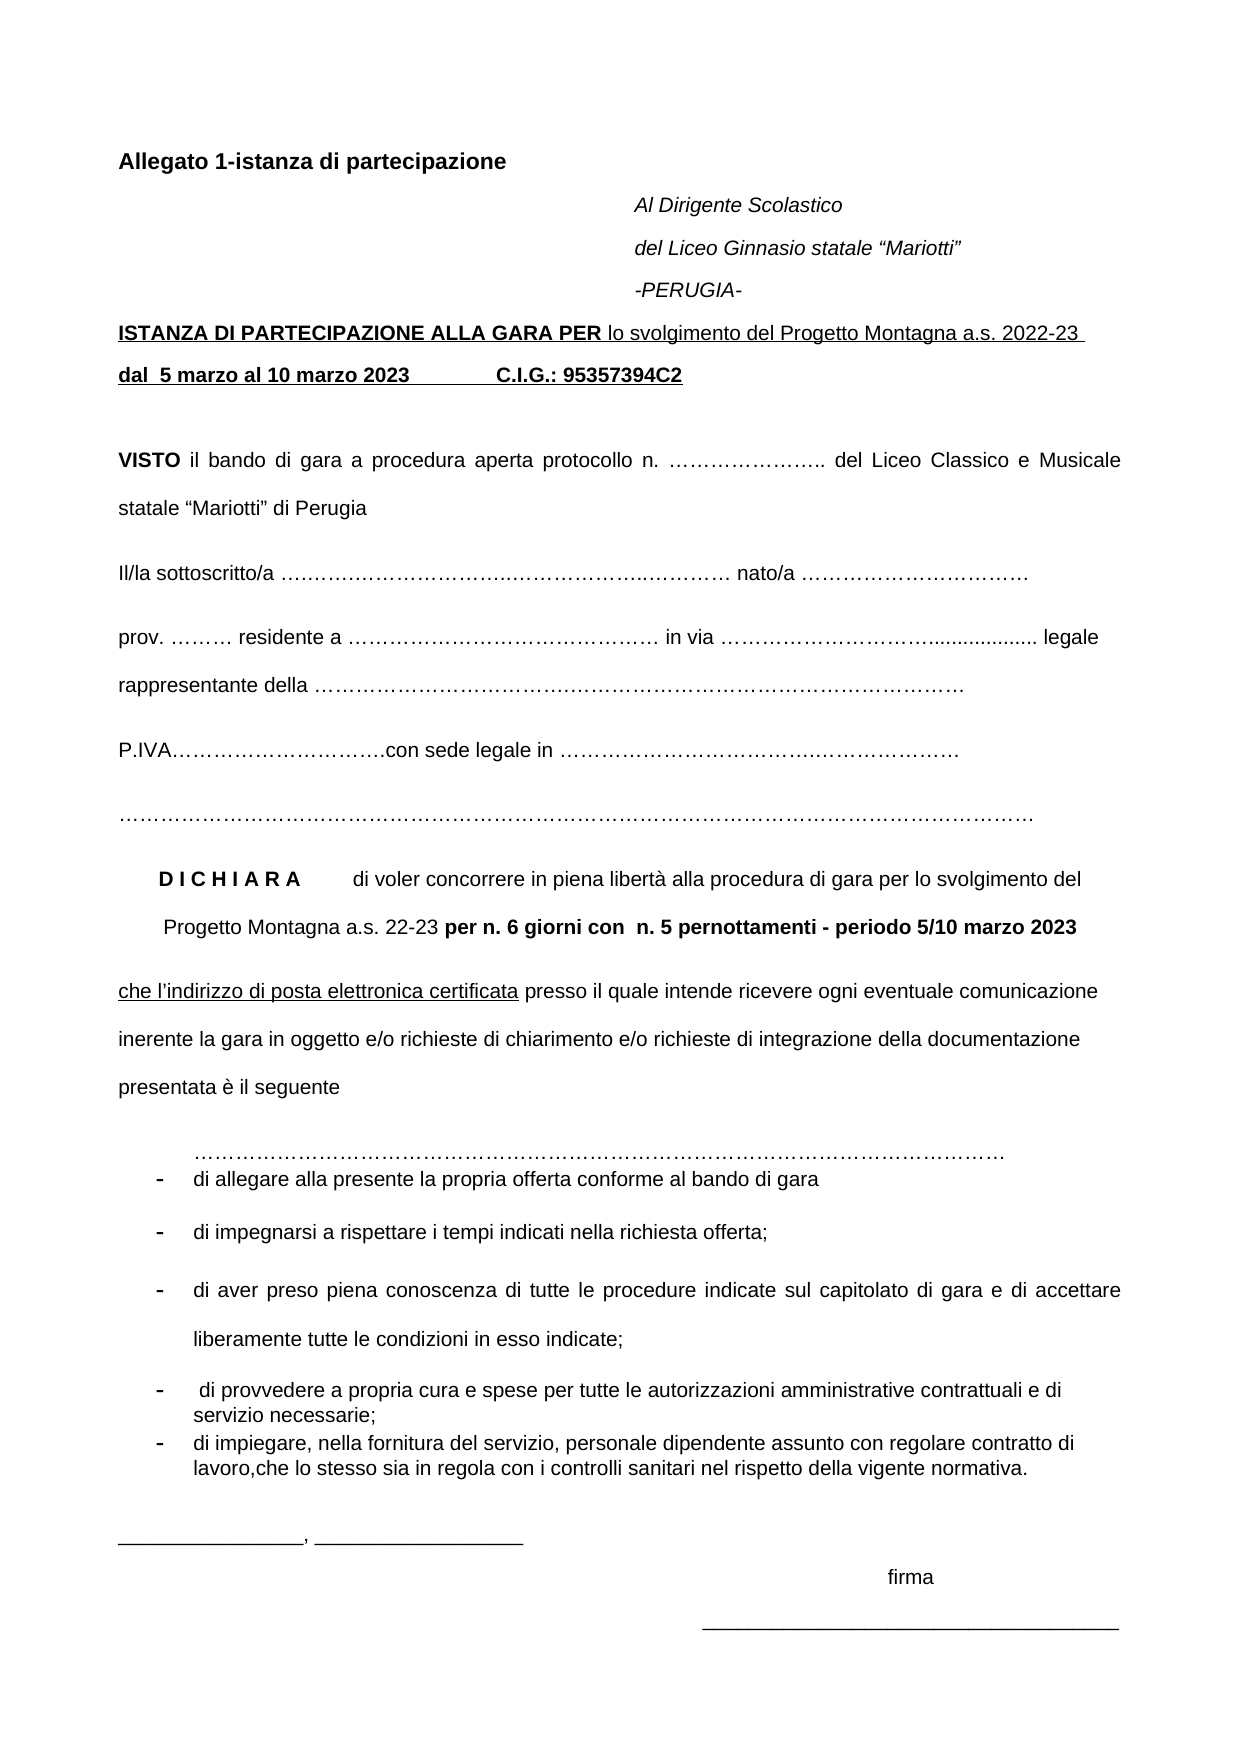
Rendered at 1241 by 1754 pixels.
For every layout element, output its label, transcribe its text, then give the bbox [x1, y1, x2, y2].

text -PERUGIA- [561, 278, 1122, 302]
text D I C H I A R A di voler concorrere in piena libertà alla procedura di gara per lo svolgimento del Progetto Montagna a.s. 22-23 per n. 6 giorni con n. 5 pernottamenti - periodo 5/10 marzo 2023 [118, 867, 1122, 938]
text ____________________________________ [699, 1607, 1122, 1631]
text …………………………………………………………………………………………………………………… [118, 802, 1122, 826]
text Il/la sottoscritto/a ….…….…………………..………………..………… nato/a …………………………… [118, 560, 1122, 584]
list di aver preso piena conoscenza di tutte le procedure indicate sul capitolato di gara e di accettare liberamente tutte le condizioni in esso indicate; [156, 1274, 1122, 1350]
text P.IVA………………………….con sede legale in ……………………………….………………… [118, 737, 1122, 761]
text ……………………………………………………………………………………………………… [193, 1139, 1122, 1163]
list di provvedere a propria cura e spese per tutte le autorizzazioni amministrative contrattuali e di servizio necessarie; [156, 1374, 1122, 1427]
list di impegnarsi a rispettare i tempi indicati nella richiesta offerta; [156, 1216, 1122, 1245]
text che l’indirizzo di posta elettronica certificata presso il quale intende ricevere ogni eventuale comunicazione inerente la gara in oggetto e/o richieste di chiarimento e/o richieste di integrazione della documentazione presentata è il seguente [118, 979, 1122, 1099]
text VISTO il bando di gara a procedura aperta protocollo n. ………………….. del Liceo Classico e Musicale statale “Mariotti” di Perugia [118, 448, 1122, 520]
text prov. ……… residente a ……………………………………… in via …………………………................... legale rappresentante della ……………………………….………………………………………………… [118, 625, 1122, 697]
text Allegato 1-istanza di partecipazione [118, 148, 1122, 174]
text dal 5 marzo al 10 marzo 2023 C.I.G.: 95357394C2 [118, 363, 1122, 387]
text ________________, __________________ [118, 1522, 1122, 1546]
text firma [699, 1565, 1122, 1589]
text ISTANZA DI PARTECIPAZIONE ALLA GARA PER lo svolgimento del Progetto Montagna a.s. 2022-23 [118, 320, 1122, 344]
text Al Dirigente Scolastico [487, 193, 1122, 217]
list di impiegare, nella fornitura del servizio, personale dipendente assunto con regolare contratto di lavoro,che lo stesso sia in regola con i controlli sanitari nel rispetto della vigente normativa. [156, 1427, 1122, 1480]
list di allegare alla presente la propria offerta conforme al bando di gara [156, 1163, 1122, 1192]
text del Liceo Ginnasio statale “Mariotti” [561, 235, 1122, 259]
